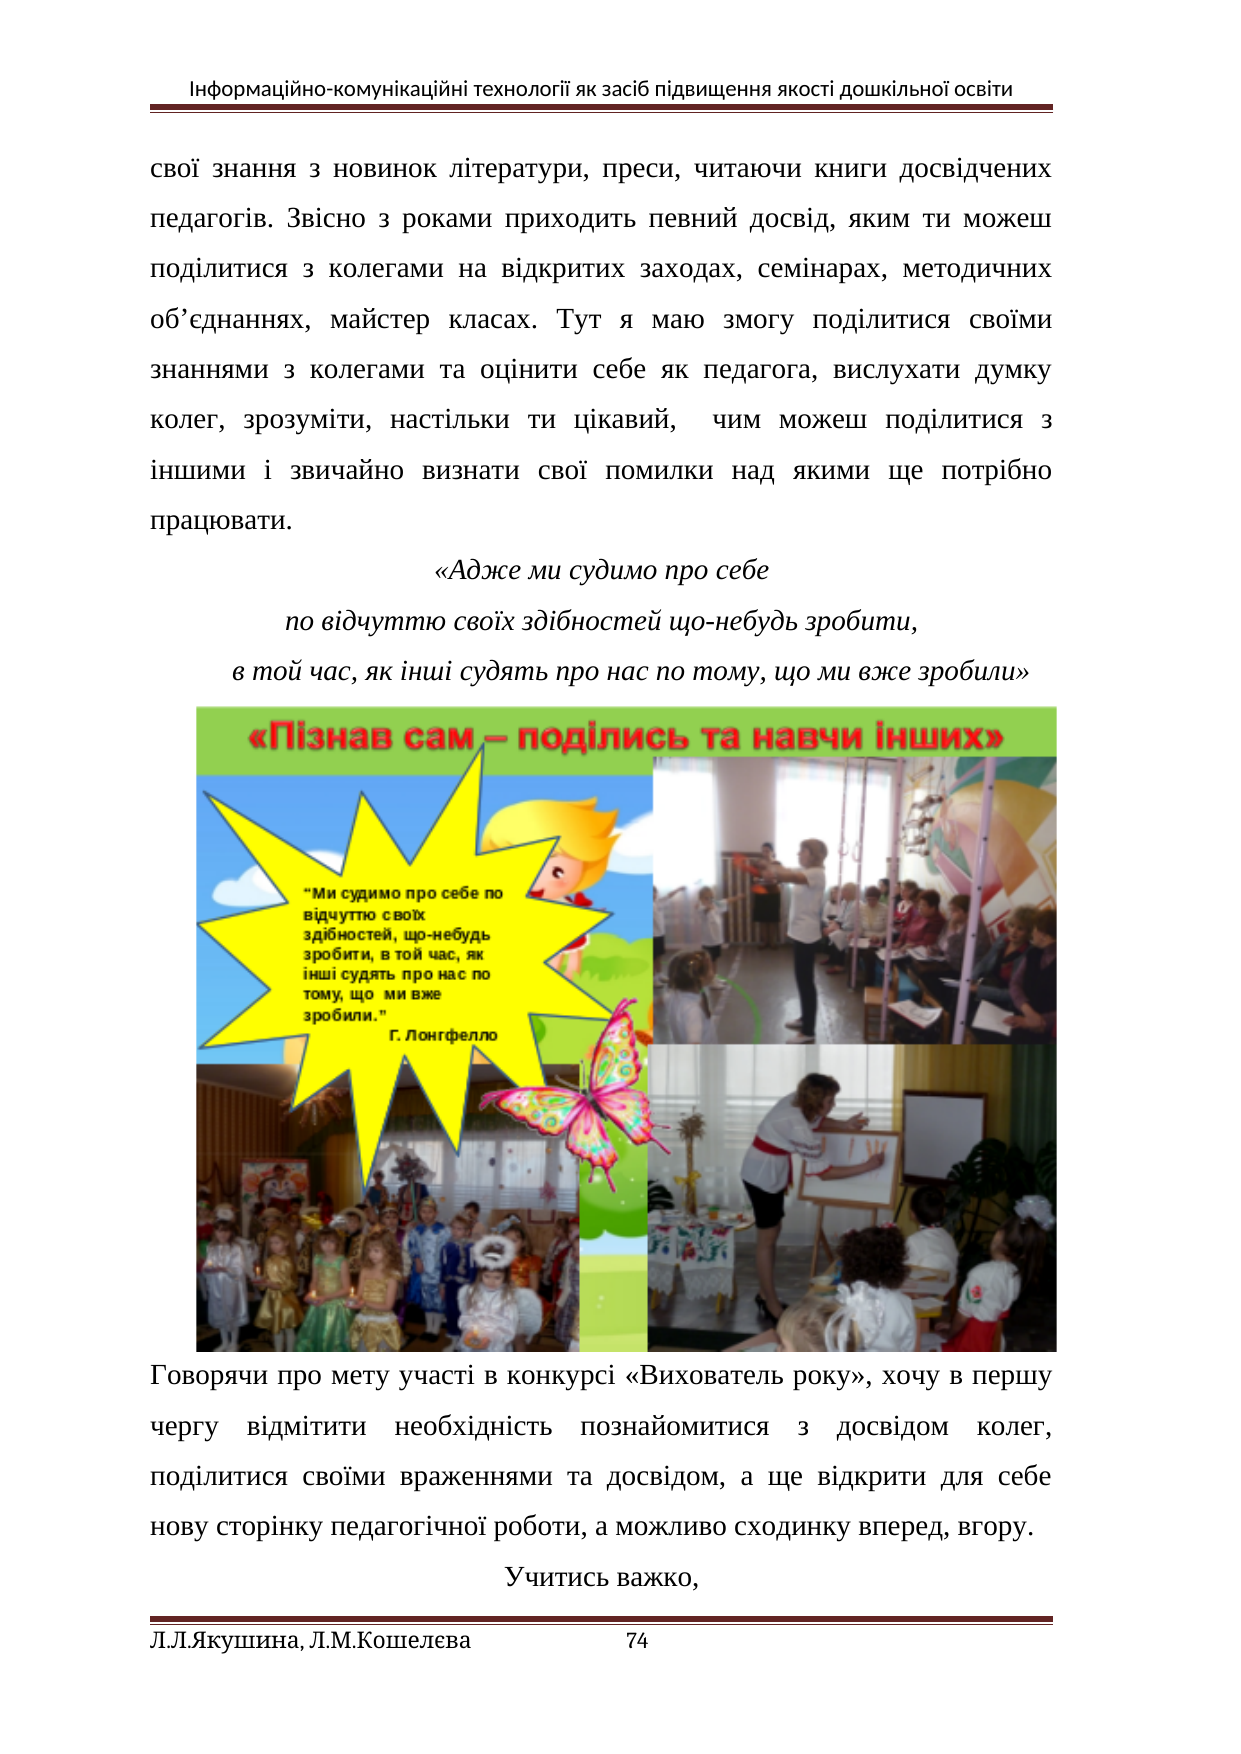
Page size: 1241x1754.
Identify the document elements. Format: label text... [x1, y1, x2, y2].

text в той час, як інші судять про нас по тому, що ми вже зробили» [150, 653, 1053, 687]
text по відчуттю своїх здібностей що-небудь зробити, [150, 603, 1053, 636]
text Учитись важко, [150, 1559, 1053, 1592]
text Говорячи про мету участі в конкурсі «Вихователь року», хочу в першу чергу відмітити необхідність познайомитися з досвідом колег, поділитися своїми враженнями та досвідом, а ще відкрити для себе нову сторінку педагогічної роботи, а можливо сходинку вперед, вгору. [150, 1357, 1053, 1542]
text «Адже ми судимо про себе [150, 552, 1053, 586]
